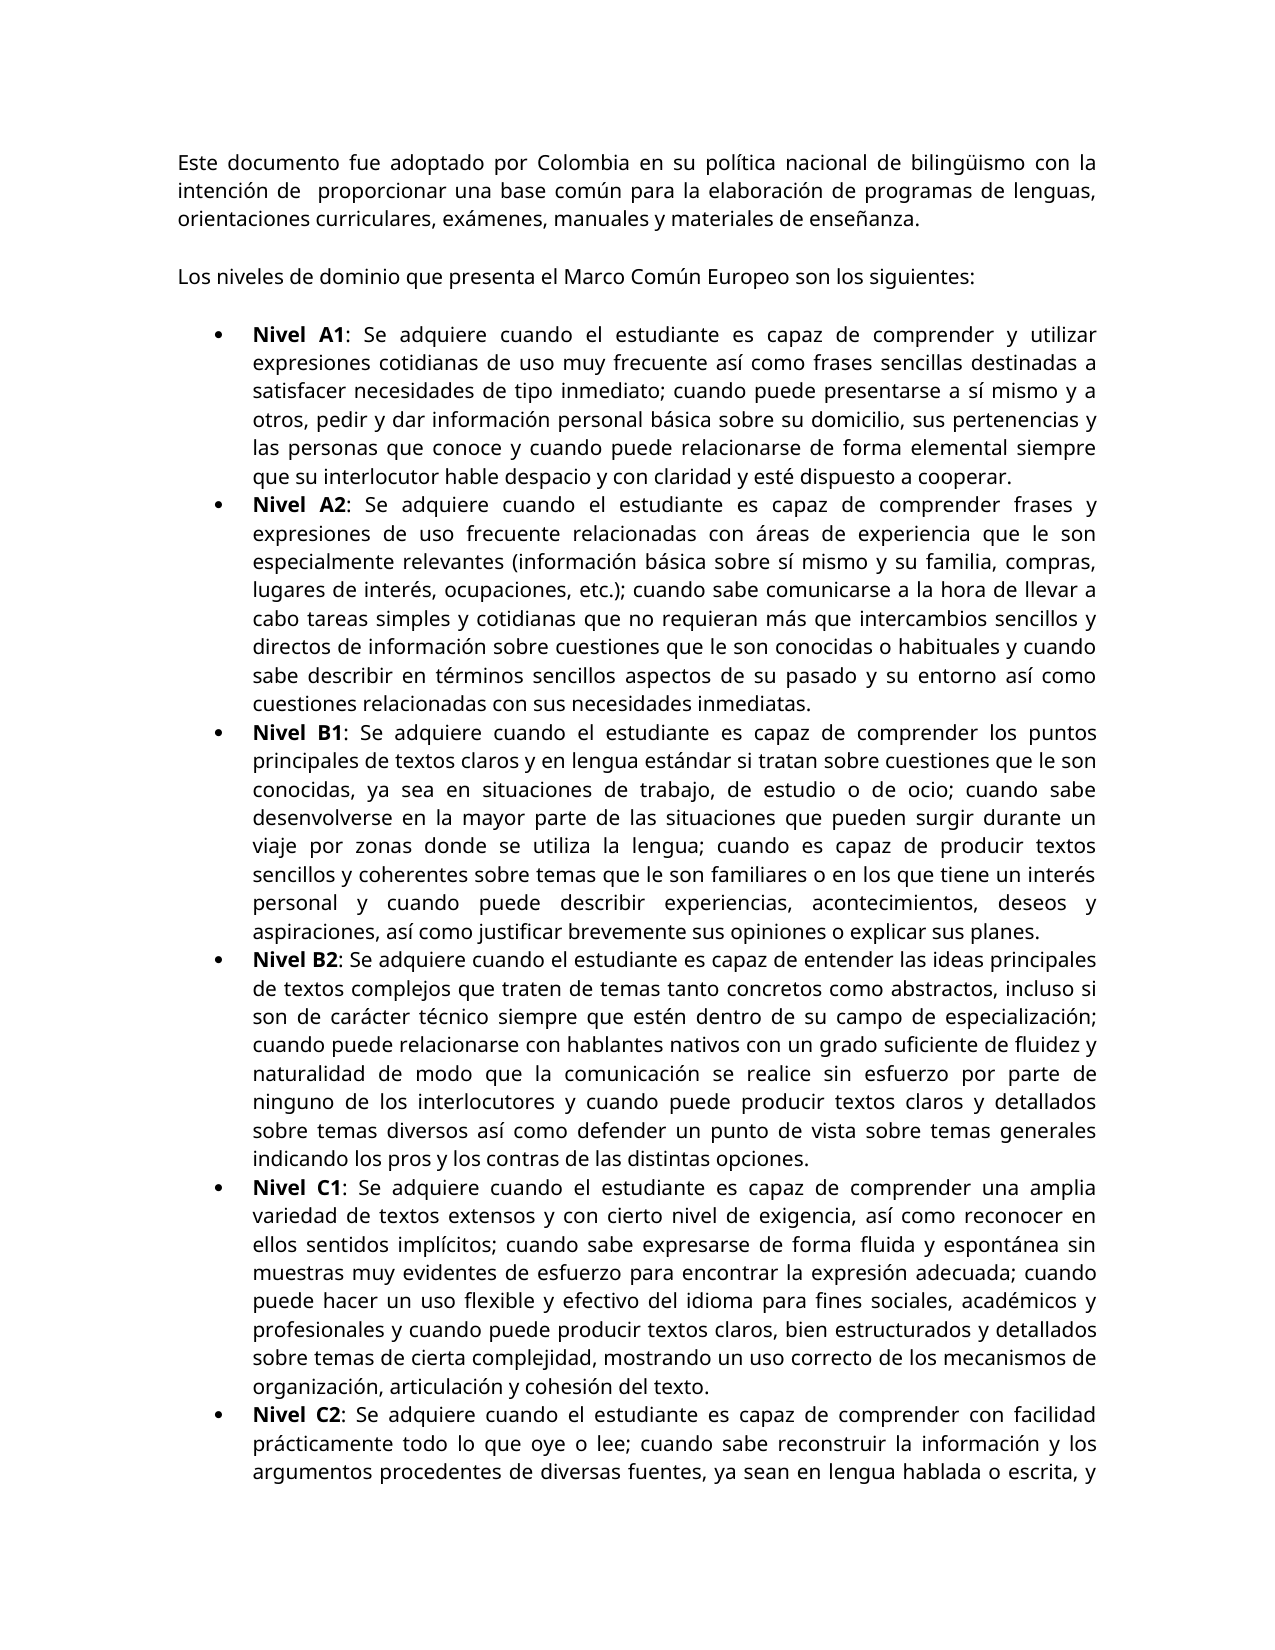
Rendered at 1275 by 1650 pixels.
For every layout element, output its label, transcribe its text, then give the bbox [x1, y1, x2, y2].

list Nivel C1: Se adquiere cuando el estudiante es capaz de comprender una amplia variedad de textos extensos y con cierto nivel de exigencia, así como reconocer en ellos sentidos implícitos; cuando sabe expresarse de forma fluida y espontánea sin muestras muy evidentes de esfuerzo para encontrar la expresión adecuada; cuando puede hacer un uso flexible y efectivo del idioma para fines sociales, académicos y profesionales y cuando puede producir textos claros, bien estructurados y detallados sobre temas de cierta complejidad, mostrando un uso correcto de los mecanismos de organización, articulación y cohesión del texto. [215, 1173, 1098, 1400]
text Los niveles de dominio que presenta el Marco Común Europeo son los siguientes: [177, 262, 1098, 291]
list Nivel A1: Se adquiere cuando el estudiante es capaz de comprender y utilizar expresiones cotidianas de uso muy frecuente así como frases sencillas destinadas a satisfacer necesidades de tipo inmediato; cuando puede presentarse a sí mismo y a otros, pedir y dar información personal básica sobre su domicilio, sus pertenencias y las personas que conoce y cuando puede relacionarse de forma elemental siempre que su interlocutor hable despacio y con claridad y esté dispuesto a cooperar. [215, 320, 1098, 490]
list Nivel B1: Se adquiere cuando el estudiante es capaz de comprender los puntos principales de textos claros y en lengua estándar si tratan sobre cuestiones que le son conocidas, ya sea en situaciones de trabajo, de estudio o de ocio; cuando sabe desenvolverse en la mayor parte de las situaciones que pueden surgir durante un viaje por zonas donde se utiliza la lengua; cuando es capaz de producir textos sencillos y coherentes sobre temas que le son familiares o en los que tiene un interés personal y cuando puede describir experiencias, acontecimientos, deseos y aspiraciones, así como justificar brevemente sus opiniones o explicar sus planes. [215, 718, 1098, 945]
list Nivel B2: Se adquiere cuando el estudiante es capaz de entender las ideas principales de textos complejos que traten de temas tanto concretos como abstractos, incluso si son de carácter técnico siempre que estén dentro de su campo de especialización; cuando puede relacionarse con hablantes nativos con un grado suficiente de fluidez y naturalidad de modo que la comunicación se realice sin esfuerzo por parte de ninguno de los interlocutores y cuando puede producir textos claros y detallados sobre temas diversos así como defender un punto de vista sobre temas generales indicando los pros y los contras de las distintas opciones. [215, 945, 1098, 1173]
list Nivel A2: Se adquiere cuando el estudiante es capaz de comprender frases y expresiones de uso frecuente relacionadas con áreas de experiencia que le son especialmente relevantes (información básica sobre sí mismo y su familia, compras, lugares de interés, ocupaciones, etc.); cuando sabe comunicarse a la hora de llevar a cabo tareas simples y cotidianas que no requieran más que intercambios sencillos y directos de información sobre cuestiones que le son conocidas o habituales y cuando sabe describir en términos sencillos aspectos de su pasado y su entorno así como cuestiones relacionadas con sus necesidades inmediatas. [215, 490, 1098, 718]
text Este documento fue adoptado por Colombia en su política nacional de bilingüismo con la intención de proporcionar una base común para la elaboración de programas de lenguas, orientaciones curriculares, exámenes, manuales y materiales de enseñanza. [177, 148, 1098, 233]
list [215, 1400, 1098, 1486]
